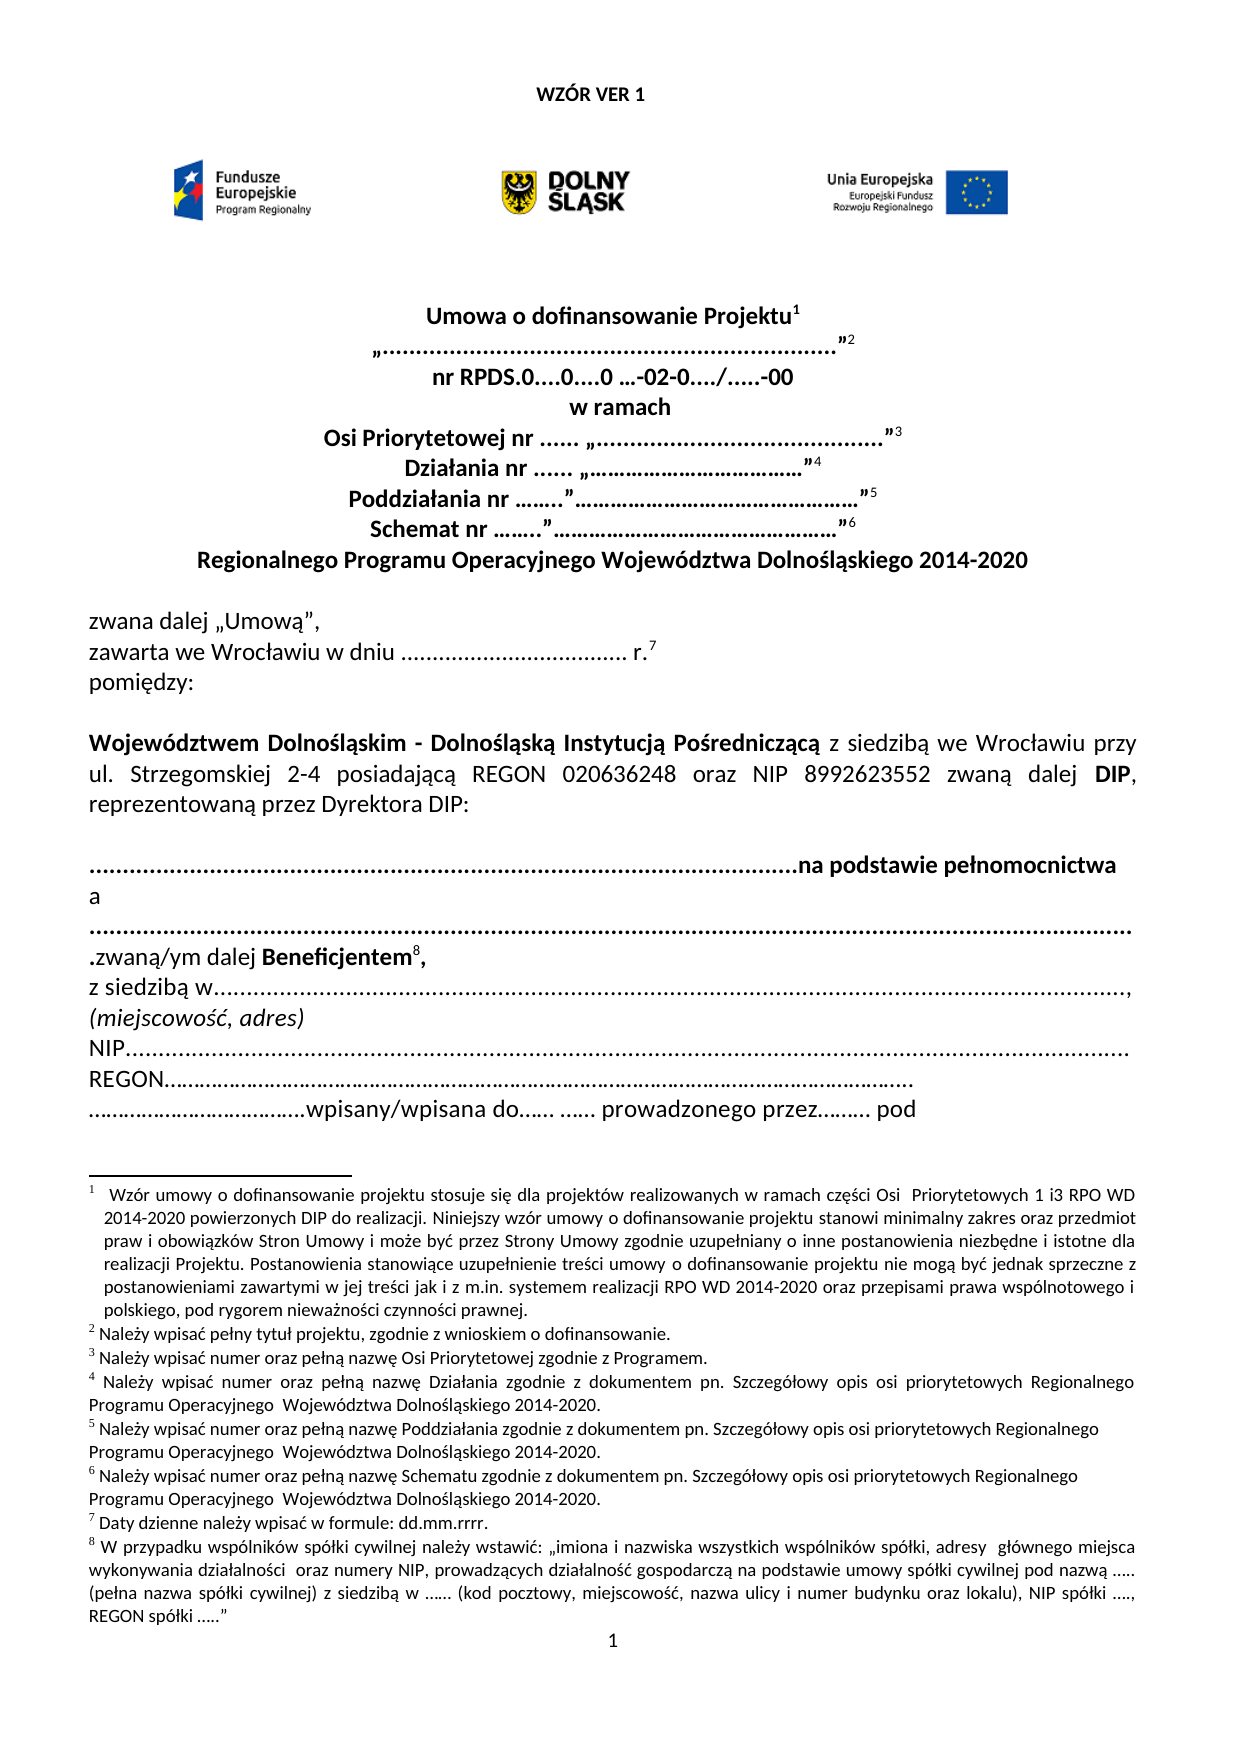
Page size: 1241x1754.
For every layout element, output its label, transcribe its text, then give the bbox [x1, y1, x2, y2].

text (miejscowość, adres) [89, 1002, 1137, 1032]
picture [117, 107, 1064, 270]
text a.............................................................................................................................................................zwaną/ym dalej Beneficjentem, [89, 880, 1137, 971]
text Osi Priorytetowej nr ...... „...........................................” [89, 422, 1137, 453]
subtitle Umowa o dofinansowanie Projektu [89, 300, 1137, 331]
text pomiędzy: [89, 666, 1137, 697]
text Regionalnego Programu Operacyjnego Województwa Dolnośląskiego 2014-2020 [89, 544, 1137, 575]
text Schemat nr ……..”…………………………………………” [89, 514, 1137, 544]
subtitle „....................................................................” [89, 331, 1137, 361]
subtitle w ramach [89, 392, 1137, 422]
text Działania nr ...... „………………………………” [89, 453, 1137, 483]
title WZÓR VER 1 [44, 82, 1137, 107]
text Województwem Dolnośląskim - Dolnośląską Instytucją Pośredniczącą z siedzibą we Wrocławiu przy ul. Strzegomskiej 2-4 posiadającą REGON 020636248 oraz NIP 8992623552 zwaną dalej DIP, reprezentowaną przez Dyrektora DIP: [89, 727, 1137, 819]
text Poddziałania nr ……..”…………………………………………” [89, 483, 1137, 514]
text z siedzibą w.........................................................................................................................................., [89, 971, 1137, 1002]
text zawarta we Wrocławiu w dniu .................................... r. [89, 636, 1137, 666]
text ..........................................................................................................na podstawie pełnomocnictwa [89, 849, 1137, 880]
subtitle nr RPDS.0....0....0 …-02-0..../.....-00 [89, 361, 1137, 392]
text NIP........................................................................................................................................................REGON………………………………………………………………………………………………………………..……………………………….wpisany/wpisana do…… …… prowadzonego przez……… pod nr…………………………………………...………………reprezentowanym/ reprezentowaną przez.............................................................................................................................................................., (imię i nazwisko, pełniona funkcja)na podstawie ........................... z dnia ………………..., stanowiącego załącznik nr 1 do Umowy [89, 1032, 1137, 1124]
text zwana dalej „Umową”, [89, 605, 1137, 636]
